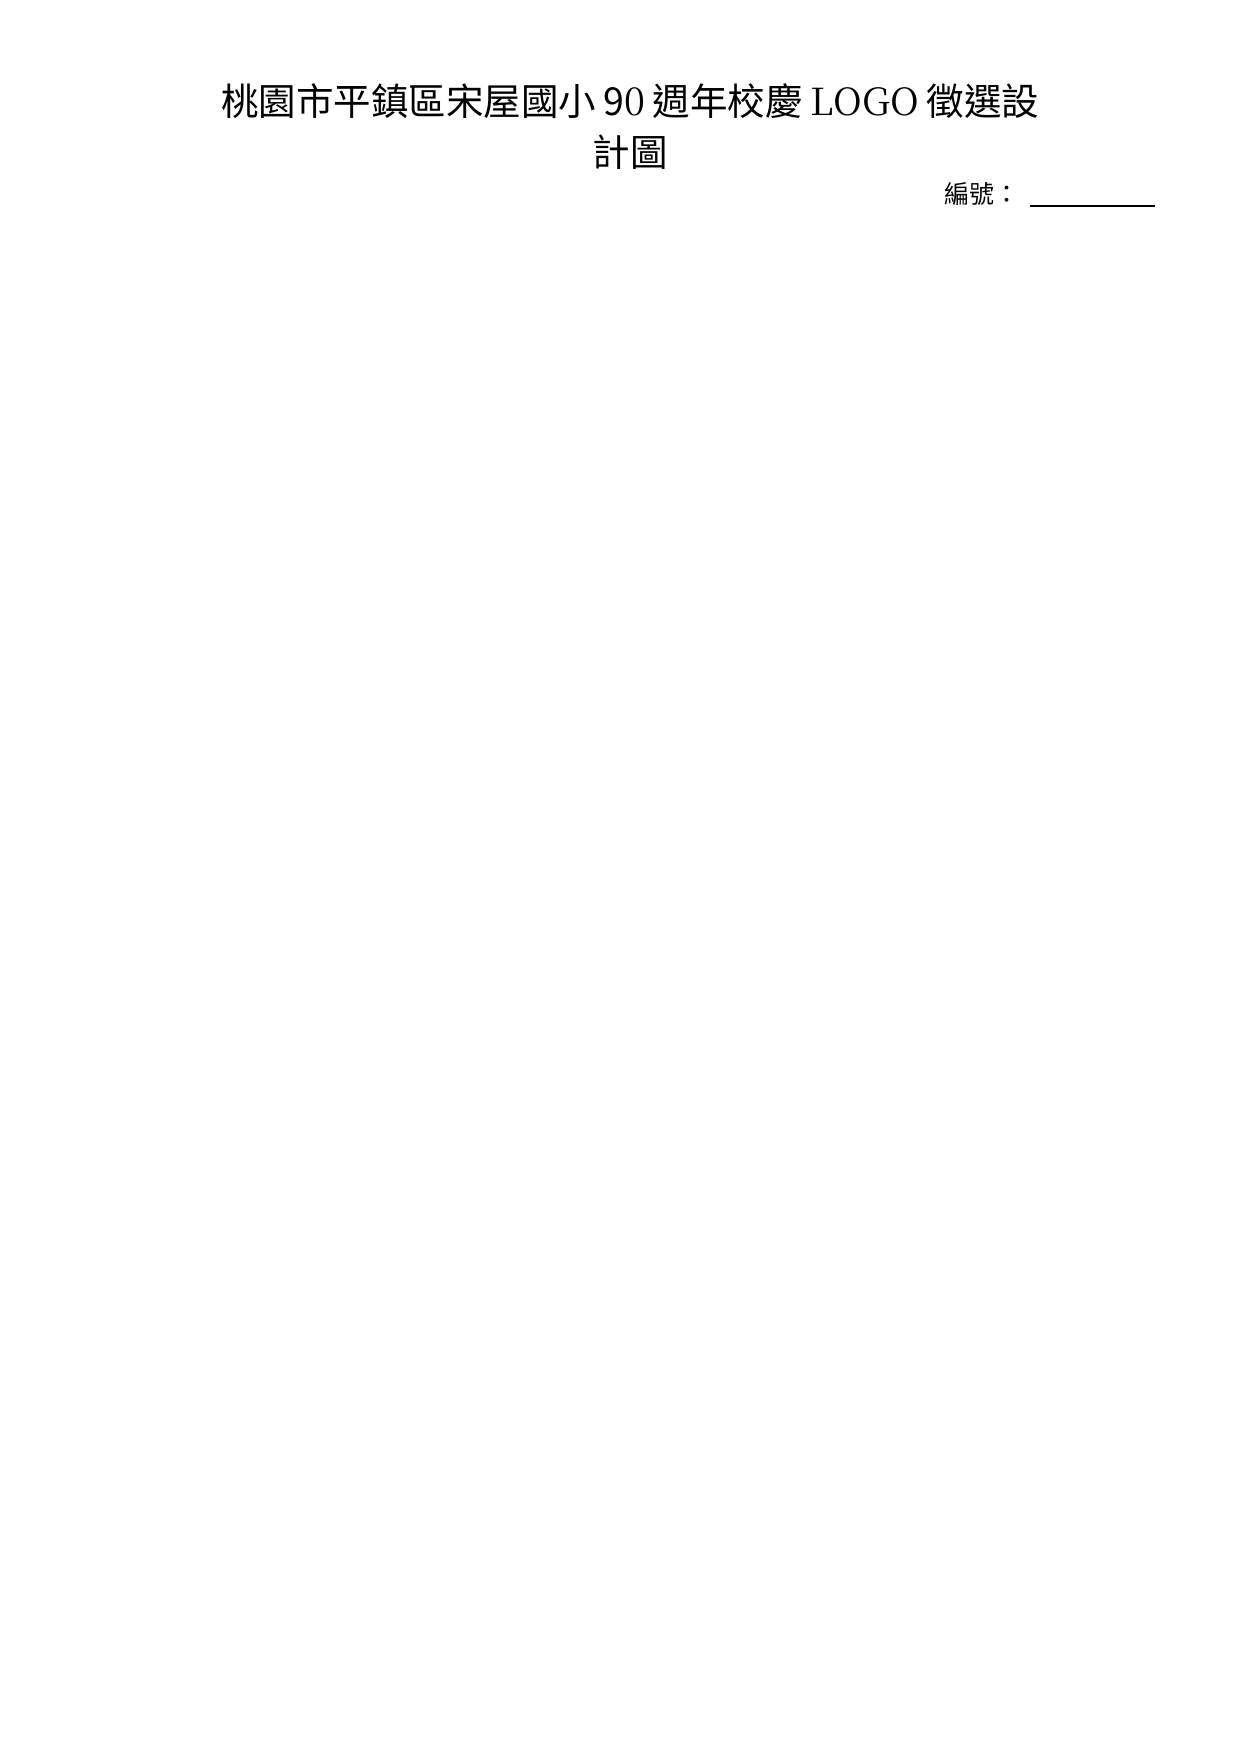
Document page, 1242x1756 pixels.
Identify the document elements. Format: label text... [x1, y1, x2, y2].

text 編號： [75, 177, 1155, 210]
subtitle 桃園市平鎮區宋屋國小90週年校慶LOGO徵選設計圖 [207, 75, 1053, 177]
